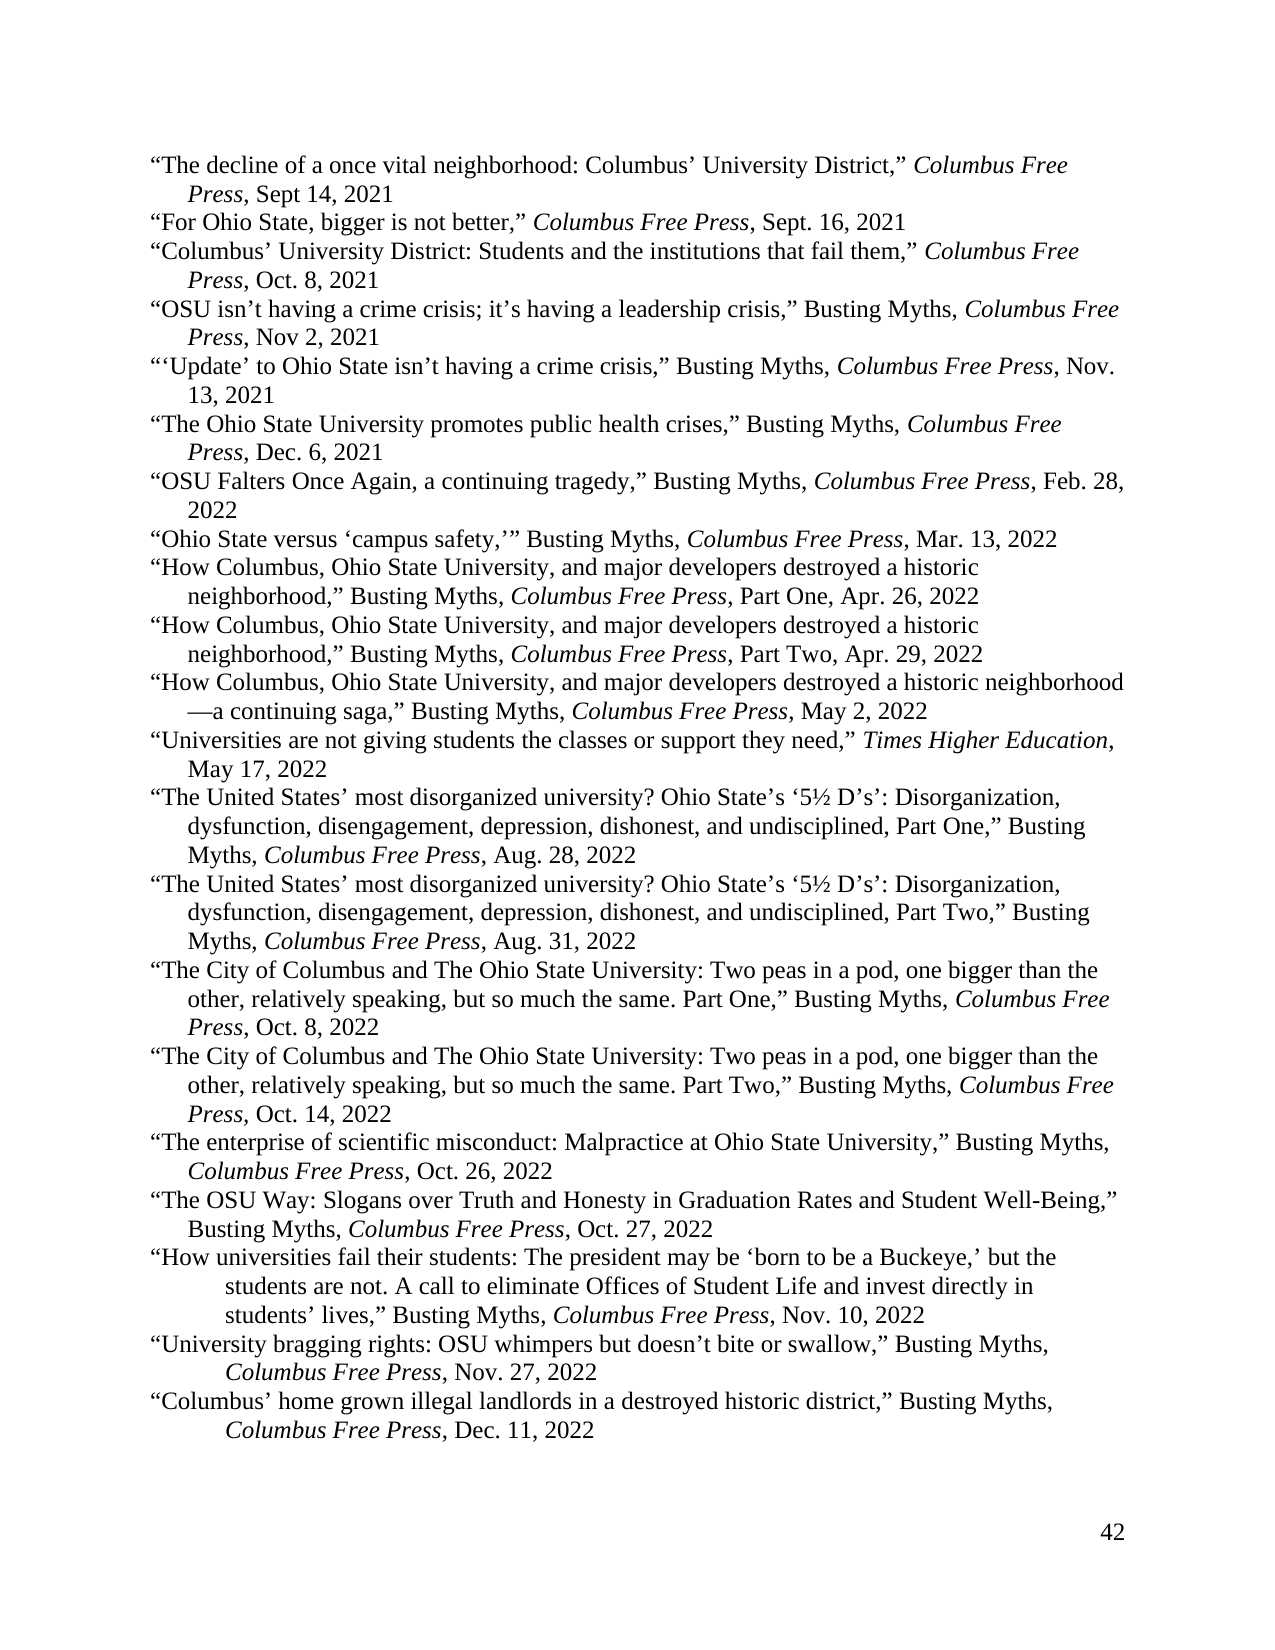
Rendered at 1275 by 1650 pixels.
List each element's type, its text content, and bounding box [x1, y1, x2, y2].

text “How Columbus, Ohio State University, and major developers destroyed a historic neighborhood—a continuing saga,” Busting Myths, Columbus Free Press, May 2, 2022 [150, 667, 1125, 725]
text “OSU Falters Once Again, a continuing tragedy,” Busting Myths, Columbus Free Press, Feb. 28, 2022 [150, 466, 1125, 524]
text “Universities are not giving students the classes or support they need,” Times Higher Education, May 17, 2022 [150, 725, 1125, 782]
text “The decline of a once vital neighborhood: Columbus’ University District,” Columbus Free Press, Sept 14, 2021 [150, 150, 1125, 207]
text “The enterprise of scientific misconduct: Malpractice at Ohio State University,” Busting Myths, Columbus Free Press, Oct. 26, 2022 [150, 1127, 1125, 1185]
text “How Columbus, Ohio State University, and major developers destroyed a historic neighborhood,” Busting Myths, Columbus Free Press, Part Two, Apr. 29, 2022 [150, 610, 1125, 667]
text “University bragging rights: OSU whimpers but doesn’t bite or swallow,” Busting Myths, Columbus Free Press, Nov. 27, 2022 [150, 1329, 1125, 1386]
text “The OSU Way: Slogans over Truth and Honesty in Graduation Rates and Student Well-Being,” Busting Myths, Columbus Free Press, Oct. 27, 2022 [150, 1185, 1125, 1242]
text “How universities fail their students: The president may be ‘born to be a Buckeye,’ but the students are not. A call to eliminate Offices of Student Life and invest directly in students’ lives,” Busting Myths, Columbus Free Press, Nov. 10, 2022 [150, 1242, 1125, 1329]
text “How Columbus, Ohio State University, and major developers destroyed a historic neighborhood,” Busting Myths, Columbus Free Press, Part One, Apr. 26, 2022 [150, 552, 1125, 610]
text “The United States’ most disorganized university? Ohio State’s ‘5½ D’s’: Disorganization, dysfunction, disengagement, depression, dishonest, and undisciplined, Part Two,” Busting Myths, Columbus Free Press, Aug. 31, 2022 [150, 869, 1125, 955]
text “The Ohio State University promotes public health crises,” Busting Myths, Columbus Free Press, Dec. 6, 2021 [150, 409, 1125, 466]
text “‘Update’ to Ohio State isn’t having a crime crisis,” Busting Myths, Columbus Free Press, Nov. 13, 2021 [150, 351, 1125, 409]
text “The City of Columbus and The Ohio State University: Two peas in a pod, one bigger than the other, relatively speaking, but so much the same. Part Two,” Busting Myths, Columbus Free Press, Oct. 14, 2022 [150, 1041, 1125, 1127]
text “The United States’ most disorganized university? Ohio State’s ‘5½ D’s’: Disorganization, dysfunction, disengagement, depression, dishonest, and undisciplined, Part One,” Busting Myths, Columbus Free Press, Aug. 28, 2022 [150, 782, 1125, 869]
text “Ohio State versus ‘campus safety,’” Busting Myths, Columbus Free Press, Mar. 13, 2022 [150, 524, 1125, 552]
text “For Ohio State, bigger is not better,” Columbus Free Press, Sept. 16, 2021 [150, 207, 1125, 236]
text “The City of Columbus and The Ohio State University: Two peas in a pod, one bigger than the other, relatively speaking, but so much the same. Part One,” Busting Myths, Columbus Free Press, Oct. 8, 2022 [150, 955, 1125, 1041]
text “Columbus’ University District: Students and the institutions that fail them,” Columbus Free Press, Oct. 8, 2021 [150, 236, 1125, 294]
text “OSU isn’t having a crime crisis; it’s having a leadership crisis,” Busting Myths, Columbus Free Press, Nov 2, 2021 [150, 294, 1125, 351]
text “Columbus’ home grown illegal landlords in a destroyed historic district,” Busting Myths, Columbus Free Press, Dec. 11, 2022 [150, 1386, 1125, 1444]
